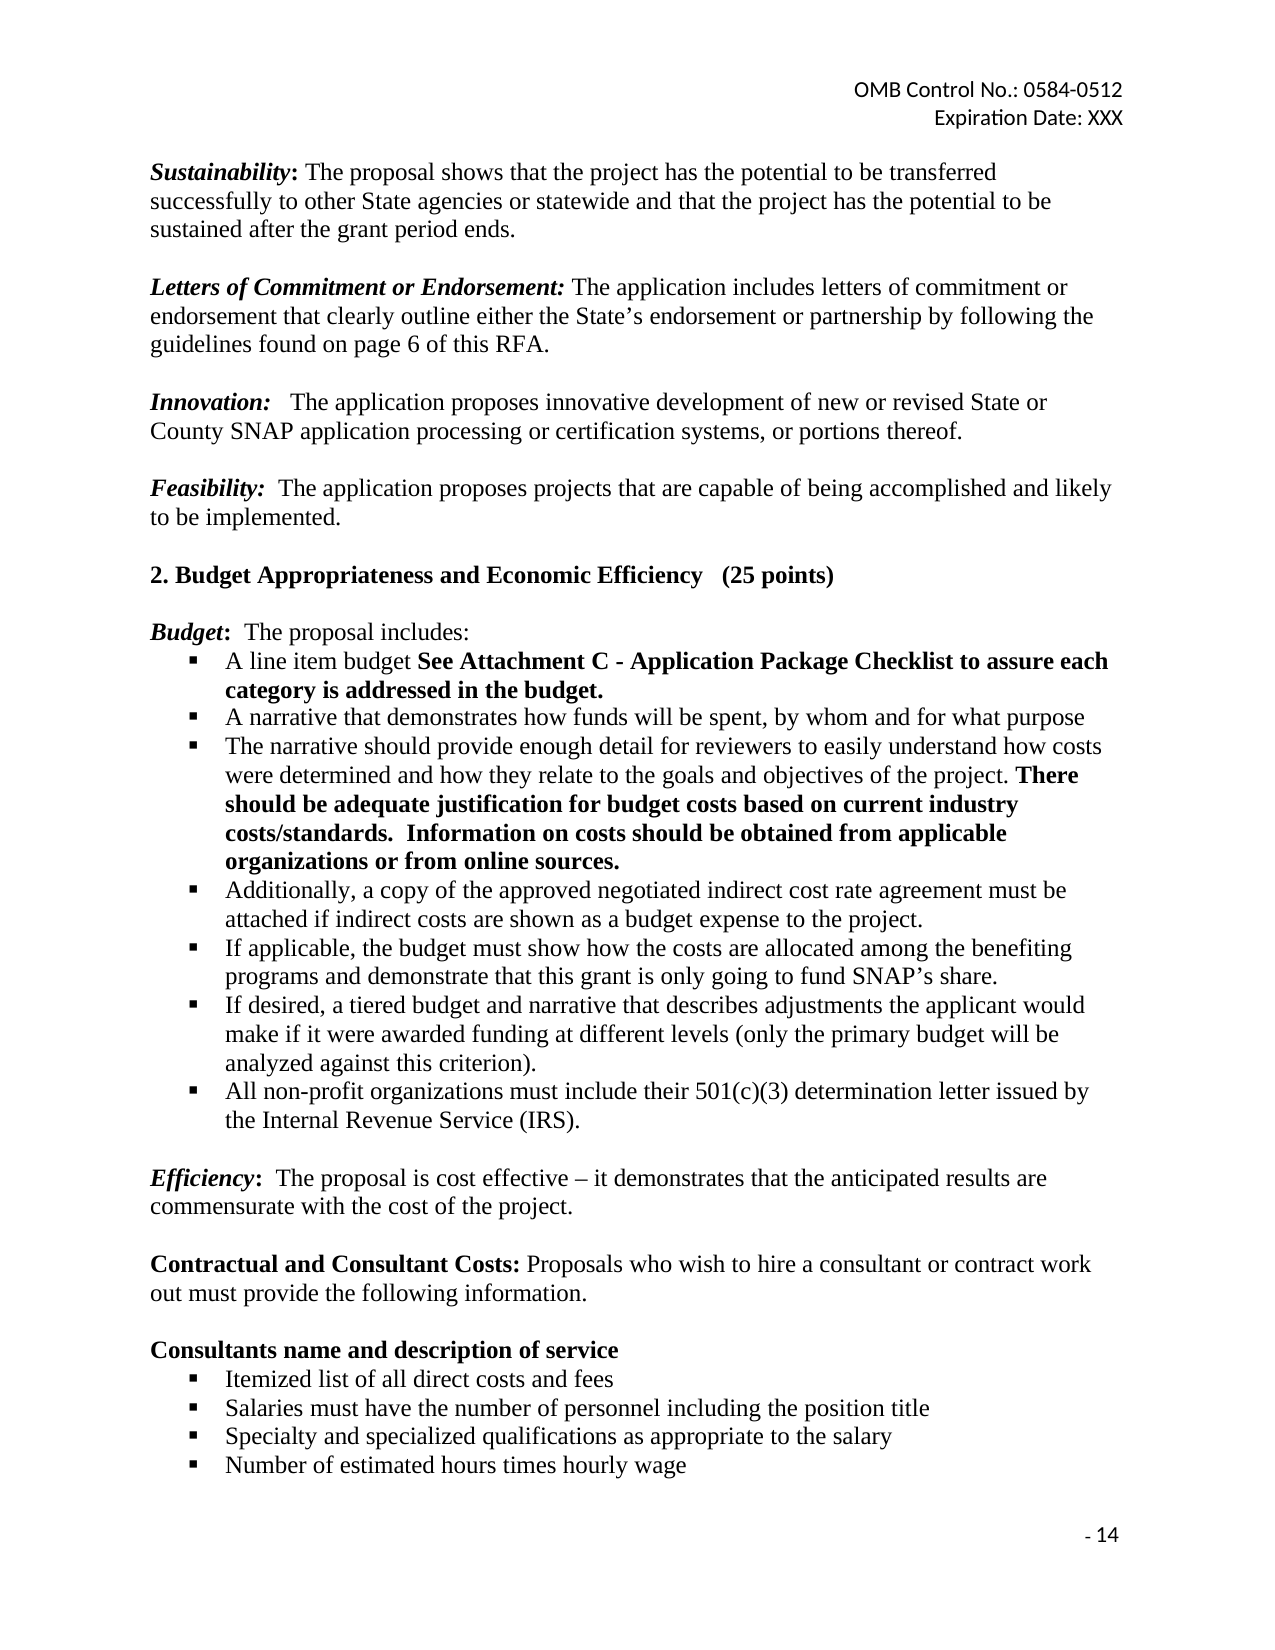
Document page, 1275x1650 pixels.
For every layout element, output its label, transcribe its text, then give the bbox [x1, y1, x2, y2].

list Specialty and specialized qualifications as appropriate to the salary [187, 1421, 1137, 1450]
list Additionally, a copy of the approved negotiated indirect cost rate agreement must be attached if indirect costs are shown as a budget expense to the project. [187, 875, 1068, 933]
list If applicable, the budget must show how the costs are allocated among the benefiting programs and demonstrate that this grant is only going to fund SNAP’s share. [187, 933, 1075, 990]
list If desired, a tiered budget and narrative that describes adjustments the applicant would make if it were awarded funding at different levels (only the primary budget will be analyzed against this criterion). [187, 990, 1088, 1076]
list A narrative that demonstrates how funds will be spent, by whom and for what purpose [187, 704, 1137, 731]
text Contractual and Consultant Costs: Proposals who wish to hire a consultant or contract work out must provide the following information. [150, 1249, 1094, 1306]
list The narrative should provide enough detail for reviewers to easily understand how costs were determined and how they relate to the goals and objectives of the project. There should be adequate justification for budget costs based on current industry costs/standards. Information on costs should be obtained from applicable organizations or from online sources. [187, 731, 1105, 875]
text Sustainability: The proposal shows that the project has the potential to be transferred successfully to other State agencies or statewide and that the project has the potential to be sustained after the grant period ends. [150, 157, 1099, 243]
list Itemized list of all direct costs and fees [187, 1364, 1137, 1393]
list Number of estimated hours times hourly wage [187, 1450, 1137, 1479]
text Budget: The proposal includes: [150, 617, 1137, 646]
subtitle Budget Appropriateness and Economic Efficiency (25 points) [150, 560, 1137, 589]
list All non-profit organizations must include their 501(c)(3) determination letter issued by the Internal Revenue Service (IRS). [187, 1076, 1092, 1134]
text Feasibility: The application proposes projects that are capable of being accomplished and likely to be implemented. [150, 473, 1128, 531]
subtitle Consultants name and description of service [150, 1336, 1137, 1364]
text Efficiency: The proposal is cost effective – it demonstrates that the anticipated results are commensurate with the cost of the project. [150, 1163, 1099, 1220]
list Salaries must have the number of personnel including the position title [187, 1393, 1137, 1421]
text Letters of Commitment or Endorsement: The application includes letters of commitment or endorsement that clearly outline either the State’s endorsement or partnership by following the guidelines found on page 6 of this RFA. [150, 272, 1099, 358]
subtitle A line item budget See Attachment C - Application Package Checklist to assure each category is addressed in the budget. [187, 646, 1113, 703]
text Innovation: The application proposes innovative development of new or revised State or County SNAP application processing or certification systems, or portions thereof. [150, 387, 1099, 444]
